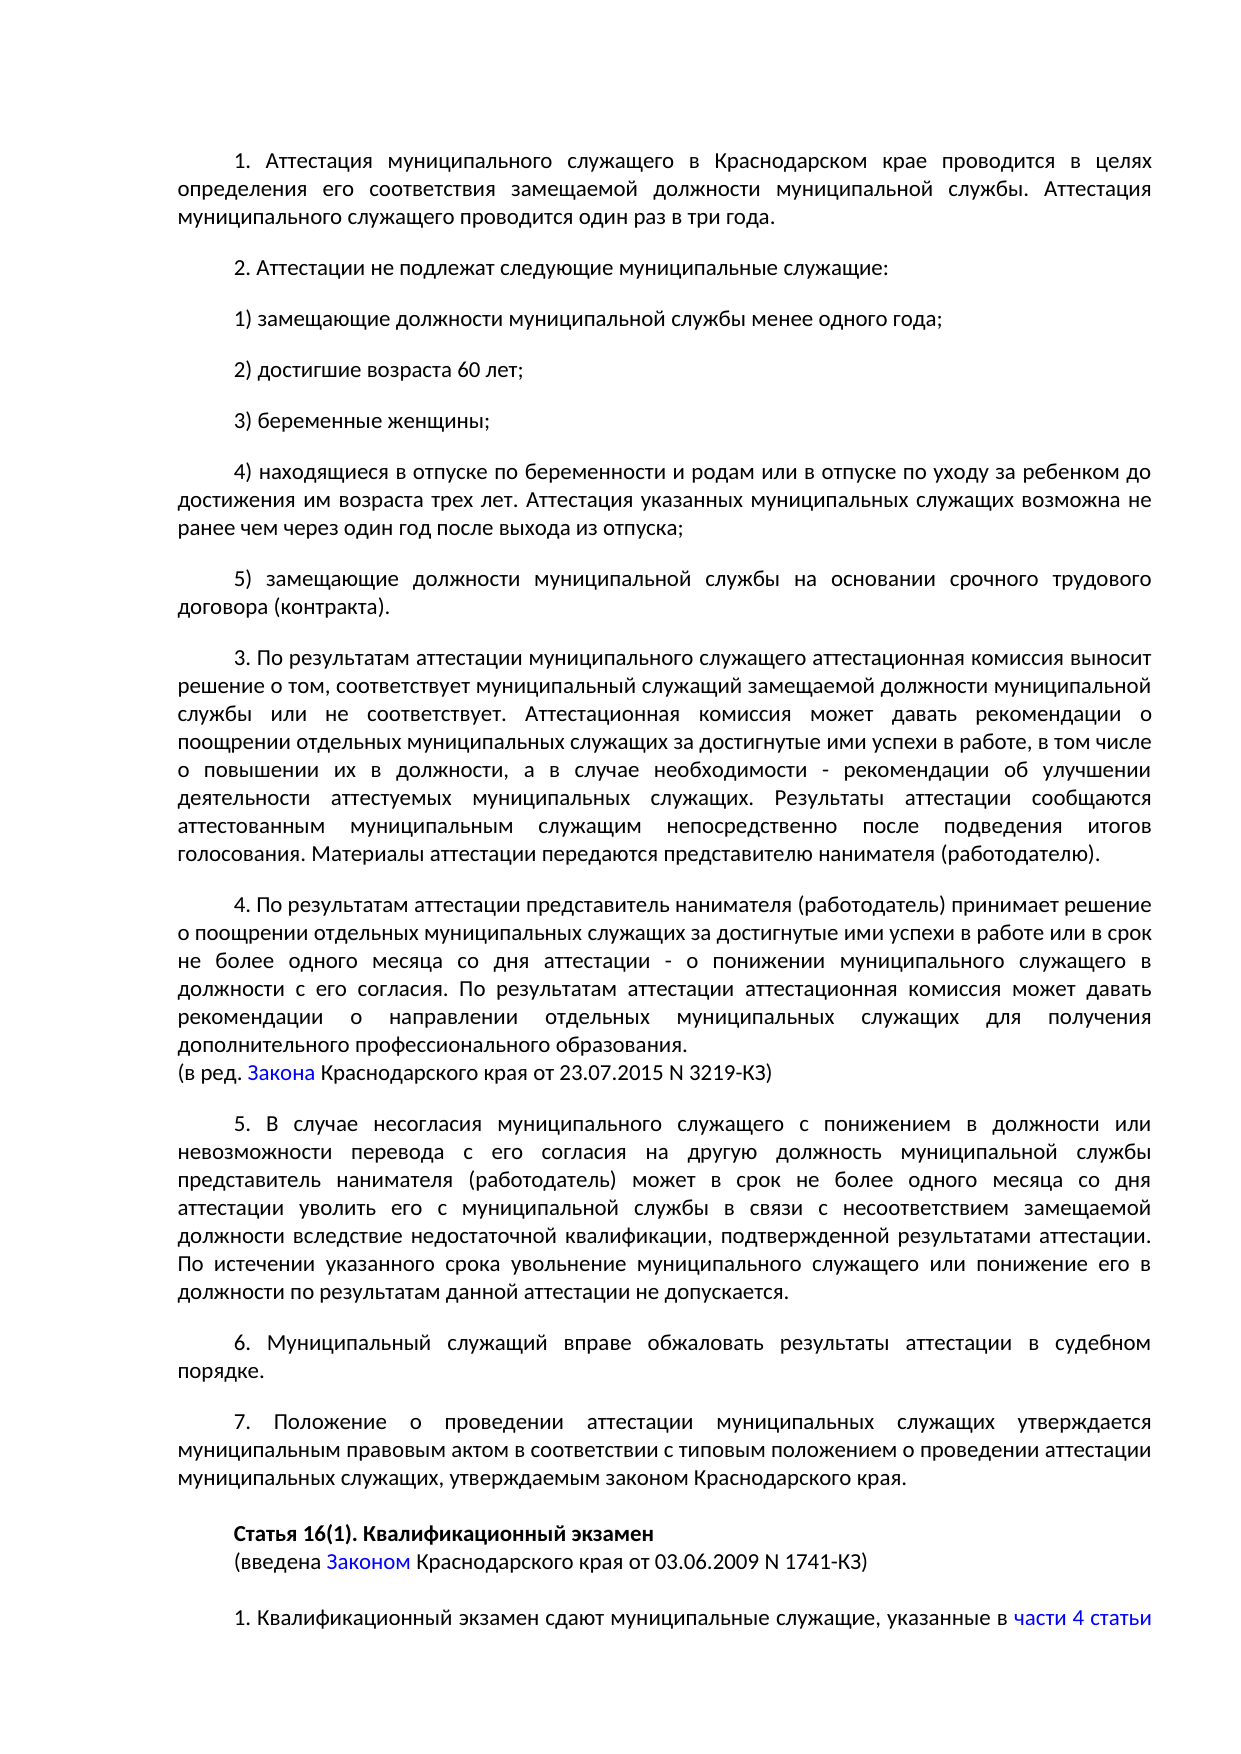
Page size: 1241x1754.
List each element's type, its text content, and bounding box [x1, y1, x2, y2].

text (в ред. Закона Краснодарского края от 23.07.2015 N 3219-КЗ) [177, 1058, 1152, 1086]
text 4) находящиеся в отпуске по беременности и родам или в отпуске по уходу за ребенком до достижения им возраста трех лет. Аттестация указанных муниципальных служащих возможна не ранее чем через один год после выхода из отпуска; [177, 457, 1152, 541]
text 5) замещающие должности муниципальной службы на основании срочного трудового договора (контракта). [177, 564, 1152, 620]
text 4. По результатам аттестации представитель нанимателя (работодатель) принимает решение о поощрении отдельных муниципальных служащих за достигнутые ими успехи в работе или в срок не более одного месяца со дня аттестации - о понижении муниципального служащего в должности с его согласия. По результатам аттестации аттестационная комиссия может давать рекомендации о направлении отдельных муниципальных служащих для получения дополнительного профессионального образования. [177, 890, 1152, 1058]
text 2) достигшие возраста 60 лет; [177, 355, 1152, 383]
text 1. Аттестация муниципального служащего в Краснодарском крае проводится в целях определения его соответствия замещаемой должности муниципальной службы. Аттестация муниципального служащего проводится один раз в три года. [177, 146, 1152, 230]
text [177, 1603, 1152, 1631]
text 2. Аттестации не подлежат следующие муниципальные служащие: [177, 253, 1152, 281]
text 1) замещающие должности муниципальной службы менее одного года; [177, 304, 1152, 332]
text 3. По результатам аттестации муниципального служащего аттестационная комиссия выносит решение о том, соответствует муниципальный служащий замещаемой должности муниципальной службы или не соответствует. Аттестационная комиссия может давать рекомендации о поощрении отдельных муниципальных служащих за достигнутые ими успехи в работе, в том числе о повышении их в должности, а в случае необходимости - рекомендации об улучшении деятельности аттестуемых муниципальных служащих. Результаты аттестации сообщаются аттестованным муниципальным служащим непосредственно после подведения итогов голосования. Материалы аттестации передаются представителю нанимателя (работодателю). [177, 643, 1152, 867]
text 6. Муниципальный служащий вправе обжаловать результаты аттестации в судебном порядке. [177, 1328, 1152, 1384]
text 3) беременные женщины; [177, 406, 1152, 434]
text 7. Положение о проведении аттестации муниципальных служащих утверждается муниципальным правовым актом в соответствии с типовым положением о проведении аттестации муниципальных служащих, утверждаемым законом Краснодарского края. [177, 1407, 1152, 1491]
text 5. В случае несогласия муниципального служащего с понижением в должности или невозможности перевода с его согласия на другую должность муниципальной службы представитель нанимателя (работодатель) может в срок не более одного месяца со дня аттестации уволить его с муниципальной службы в связи с несоответствием замещаемой должности вследствие недостаточной квалификации, подтвержденной результатами аттестации. По истечении указанного срока увольнение муниципального служащего или понижение его в должности по результатам данной аттестации не допускается. [177, 1109, 1152, 1305]
text (введена Законом Краснодарского края от 03.06.2009 N 1741-КЗ) [177, 1547, 1152, 1575]
title Статья 16(1). Квалификационный экзамен [177, 1519, 1152, 1547]
